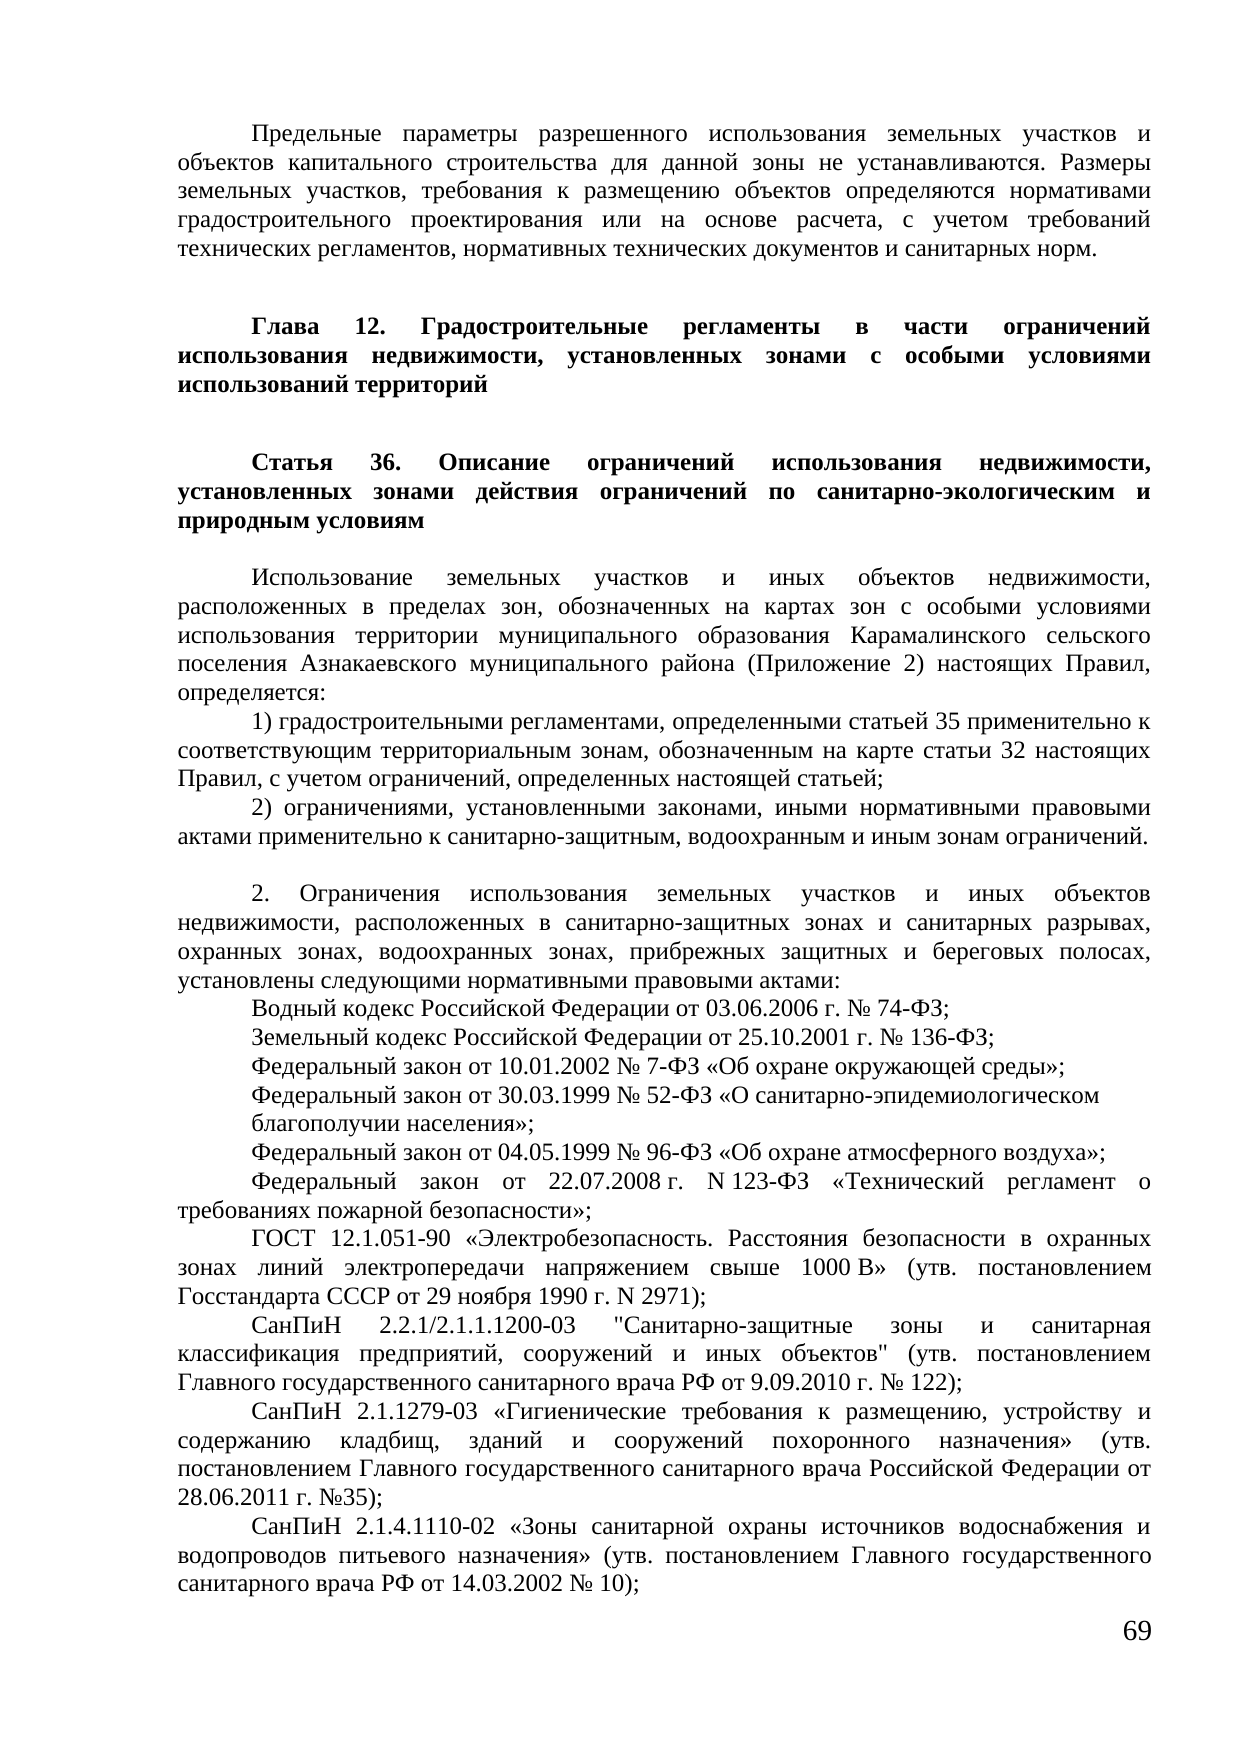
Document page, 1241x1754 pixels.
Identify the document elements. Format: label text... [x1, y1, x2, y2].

text СанПиН 2.1.4.1110-02 «Зоны санитарной охраны источников водоснабжения и водопроводов питьевого назначения» (утв. постановлением Главного государственного санитарного врача РФ от 14.03.2002 № 10); [177, 1511, 1152, 1597]
text Федеральный закон от 10.01.2002 № 7-ФЗ «Об охране окружающей среды»; [177, 1051, 1152, 1080]
text благополучии населения»; [177, 1108, 1152, 1137]
text Статья 36. Описание ограничений использования недвижимости, установленных зонами действия ограничений по санитарно-экологическим и природным условиям [177, 447, 1152, 533]
text 2. Ограничения использования земельных участков и иных объектов недвижимости, расположенных в санитарно-защитных зонах и санитарных разрывах, охранных зонах, водоохранных зонах, прибрежных защитных и береговых полосах, установлены следующими нормативными правовыми актами: [177, 878, 1152, 993]
text 2) ограничениями, установленными законами, иными нормативными правовыми актами применительно к санитарно-защитным, водоохранным и иным зонам ограничений. [177, 792, 1152, 850]
text СанПиН 2.2.1/2.1.1.1200-03 "Санитарно-защитные зоны и санитарная классификация предприятий, сооружений и иных объектов" (утв. постановлением Главного государственного санитарного врача РФ от 9.09.2010 г. № 122); [177, 1310, 1152, 1396]
text 1) градостроительными регламентами, определенными статьей 35 применительно к соответствующим территориальным зонам, обозначенным на карте статьи 32 настоящих Правил, с учетом ограничений, определенных настоящей статьей; [177, 706, 1152, 792]
text ГОСТ 12.1.051-90 «Электробезопасность. Расстояния безопасности в охранных зонах линий электропередачи напряжением свыше 1000 В» (утв. постановлением Госстандарта СССР от 29 ноября 1990 г. N 2971); [177, 1223, 1152, 1310]
text Федеральный закон от 22.07.2008 г. N 123-ФЗ «Технический регламент о требованиях пожарной безопасности»; [177, 1166, 1152, 1223]
text Предельные параметры разрешенного использования земельных участков и объектов капитального строительства для данной зоны не устанавливаются. Размеры земельных участков, требования к размещению объектов определяются нормативами градостроительного проектирования или на основе расчета, с учетом требований технических регламентов, нормативных технических документов и санитарных норм. [177, 118, 1152, 262]
text Глава 12. Градостроительные регламенты в части ограничений использования недвижимости, установленных зонами с особыми условиями использований территорий [177, 311, 1152, 398]
text Водный кодекс Российской Федерации от 03.06.2006 г. № 74-ФЗ; [177, 993, 1152, 1022]
text Федеральный закон от 30.03.1999 № 52-ФЗ «О санитарно-эпидемиологическом [177, 1080, 1152, 1108]
text Федеральный закон от 04.05.1999 № 96-ФЗ «Об охране атмосферного воздуха»; [177, 1137, 1152, 1166]
text Земельный кодекс Российской Федерации от 25.10.2001 г. № 136-ФЗ; [177, 1022, 1152, 1051]
text Использование земельных участков и иных объектов недвижимости, расположенных в пределах зон, обозначенных на картах зон с особыми условиями использования территории муниципального образования Карамалинского сельского поселения Азнакаевского муниципального района (Приложение 2) настоящих Правил, определяется: [177, 562, 1152, 706]
text СанПиН 2.1.1279-03 «Гигиенические требования к размещению, устройству и содержанию кладбищ, зданий и сооружений похоронного назначения» (утв. постановлением Главного государственного санитарного врача Российской Федерации от 28.06.2011 г. №35); [177, 1396, 1152, 1511]
